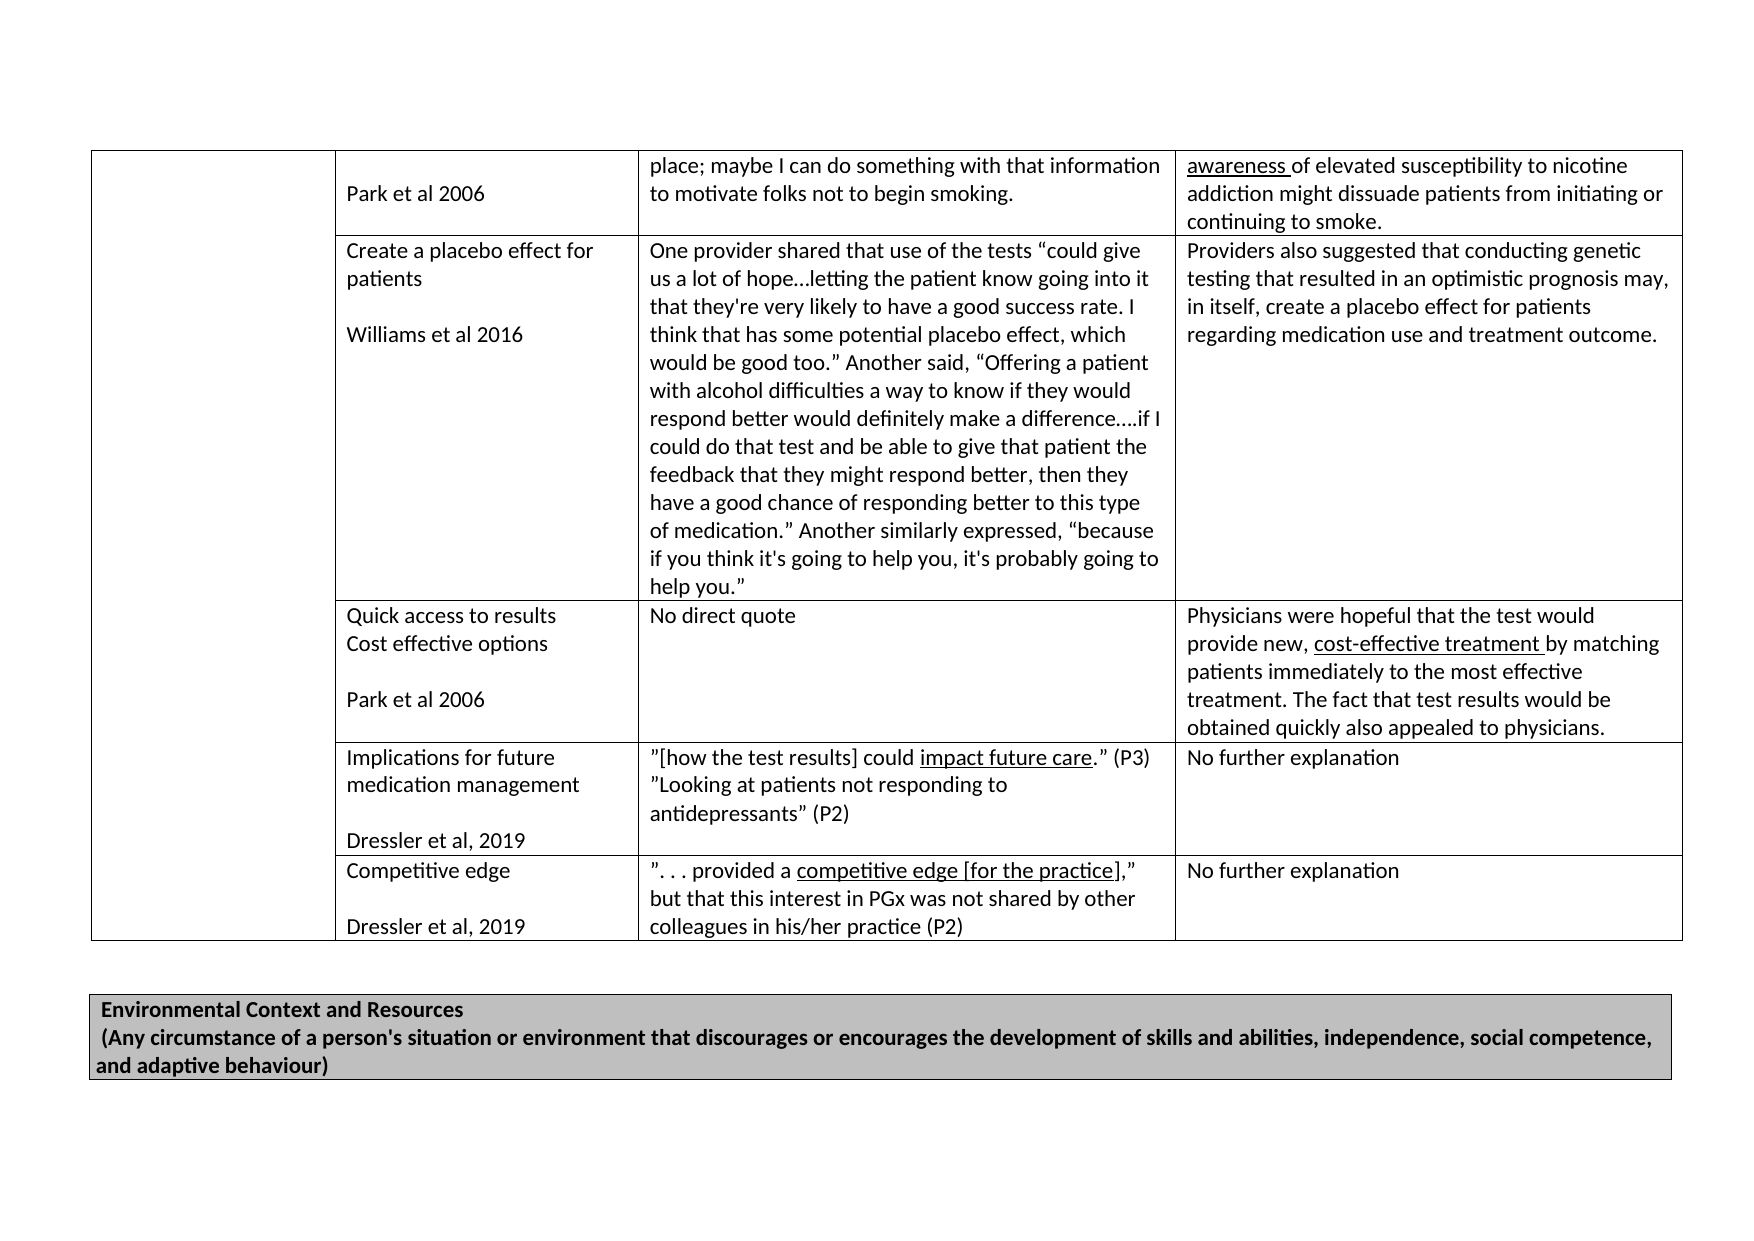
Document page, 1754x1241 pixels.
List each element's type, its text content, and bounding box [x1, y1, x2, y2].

table_cell No direct quote [639, 601, 1175, 742]
table_cell Create a placebo effect for patients Williams et al 2016 [336, 236, 638, 600]
table_cell Quick access to results Cost effective options Park et al 2006 [336, 601, 638, 742]
table_cell ”[how the test results] could impact future care.” (P3) ”Looking at patients not responding to antidepressants” (P2) [639, 743, 1175, 855]
table_cell Providers also suggested that conducting genetic testing that resulted in an optimistic prognosis may, in itself, create a placebo effect for patients regarding medication use and treatment outcome. [1176, 236, 1682, 600]
table_cell Competitive edge Dressler et al, 2019 [336, 856, 638, 940]
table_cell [336, 151, 638, 235]
table_cell No further explanation [1176, 856, 1682, 940]
table_cell One provider shared that use of the tests “could give us a lot of hope…letting the patient know going into it that they're very likely to have a good success rate. I think that has some potential placebo effect, which would be good too.” Another said, “Offering a patient with alcohol difficulties a way to know if they would respond better would definitely make a difference….if I could do that test and be able to give that patient the feedback that they might respond better, then they have a good chance of responding better to this type of medication.” Another similarly expressed, “because if you think it's going to help you, it's probably going to help you.” [639, 236, 1175, 600]
table_cell Physicians were hopeful that the test would provide new, cost-effective treatment by matching patients immediately to the most effective treatment. The fact that test results would be obtained quickly also appealed to physicians. [1176, 601, 1682, 742]
table_cell No further explanation [1176, 743, 1682, 855]
table_cell ”. . . provided a competitive edge [for the practice],” but that this interest in PGx was not shared by other colleagues in his/her practice (P2) [639, 856, 1175, 940]
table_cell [1176, 151, 1682, 235]
table_header Environmental Context and Resources (Any circumstance of a person's situation or environment that discourages or encourages the development of skills and abilities, independence, social competence, and adaptive behaviour) [90, 995, 1671, 1079]
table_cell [639, 151, 1175, 235]
table_cell Implications for future medication management Dressler et al, 2019 [336, 743, 638, 855]
